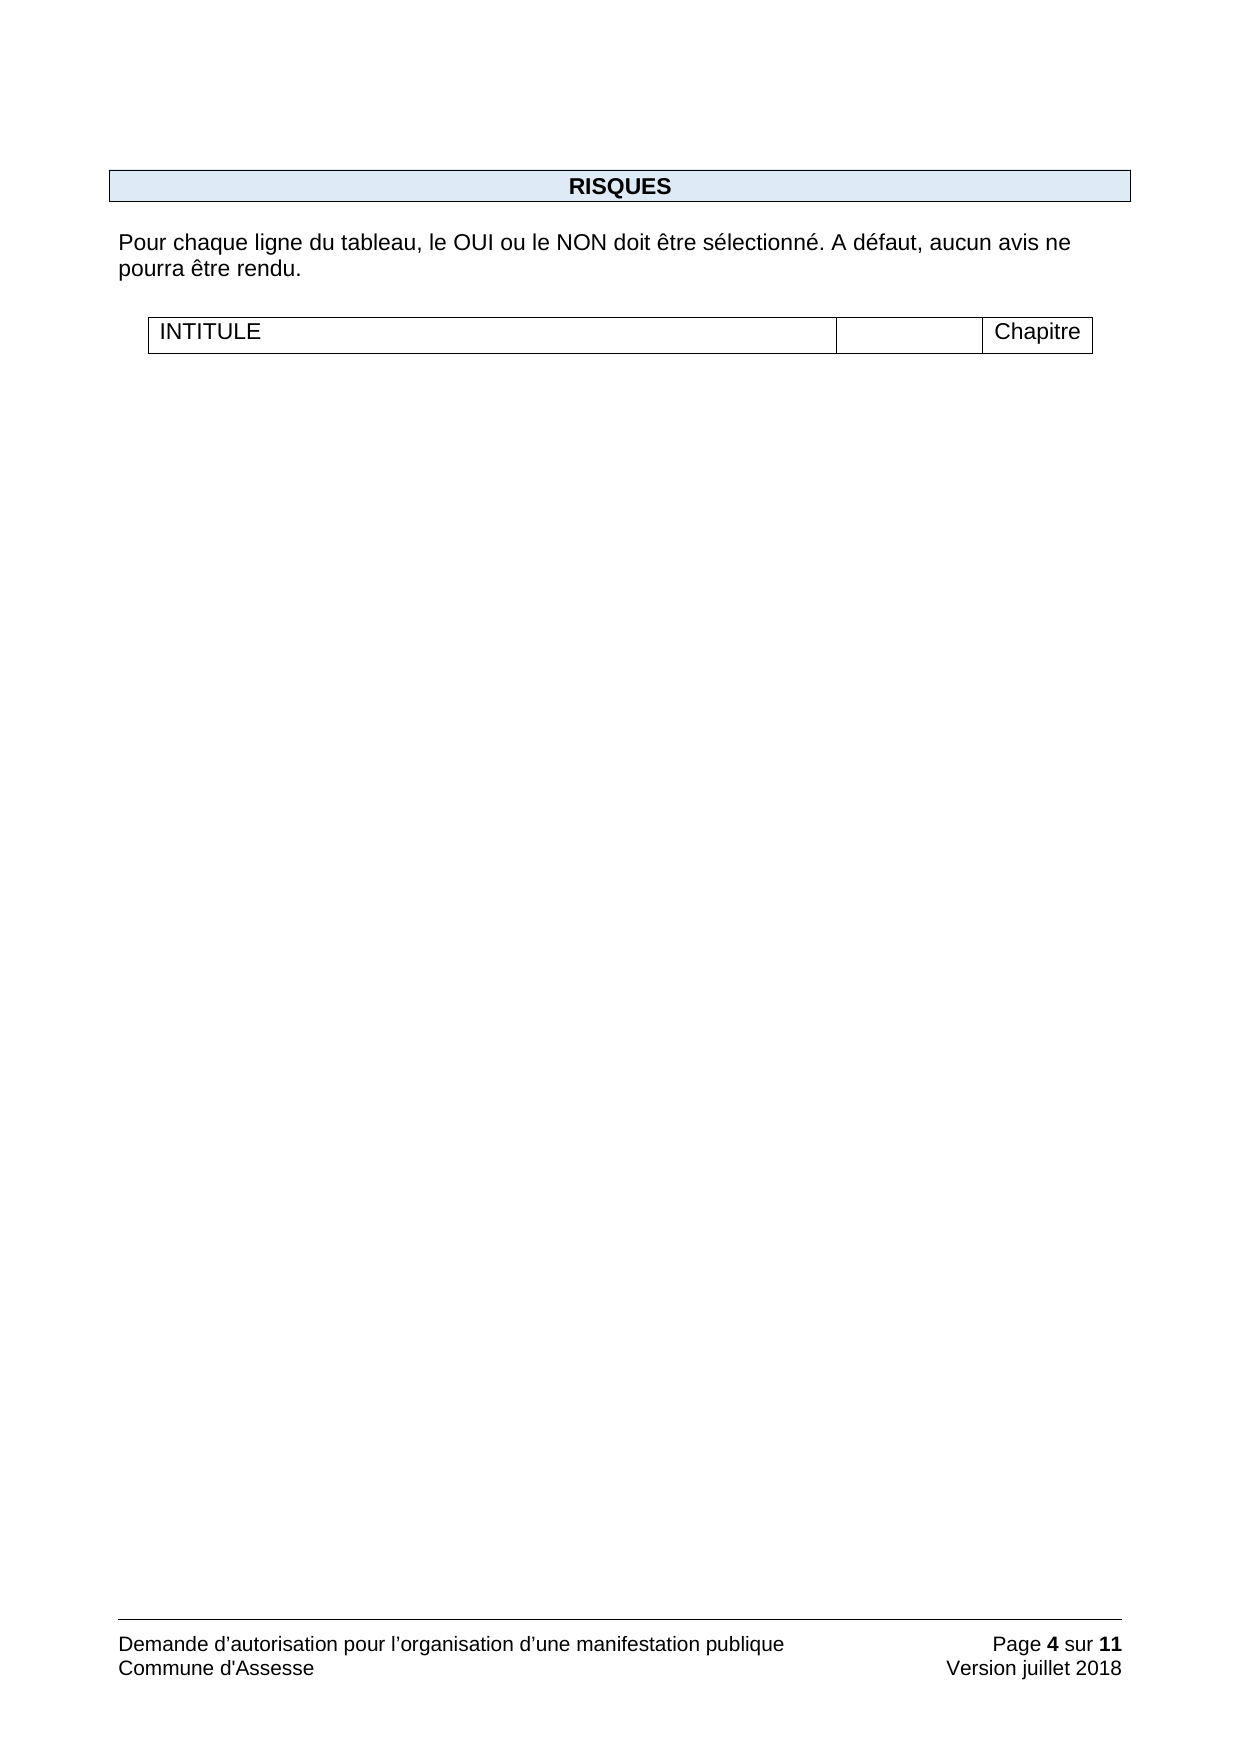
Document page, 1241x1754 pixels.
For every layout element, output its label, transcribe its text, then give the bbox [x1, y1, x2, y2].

text Pour chaque ligne du tableau, le OUI ou le NON doit être sélectionné. A défaut, aucun avis ne pourra être rendu. [118, 228, 1122, 281]
table_header INTITULE [149, 318, 836, 353]
table_header [837, 318, 982, 353]
text RISQUES [110, 171, 1130, 201]
table_header Chapitre [983, 318, 1092, 353]
